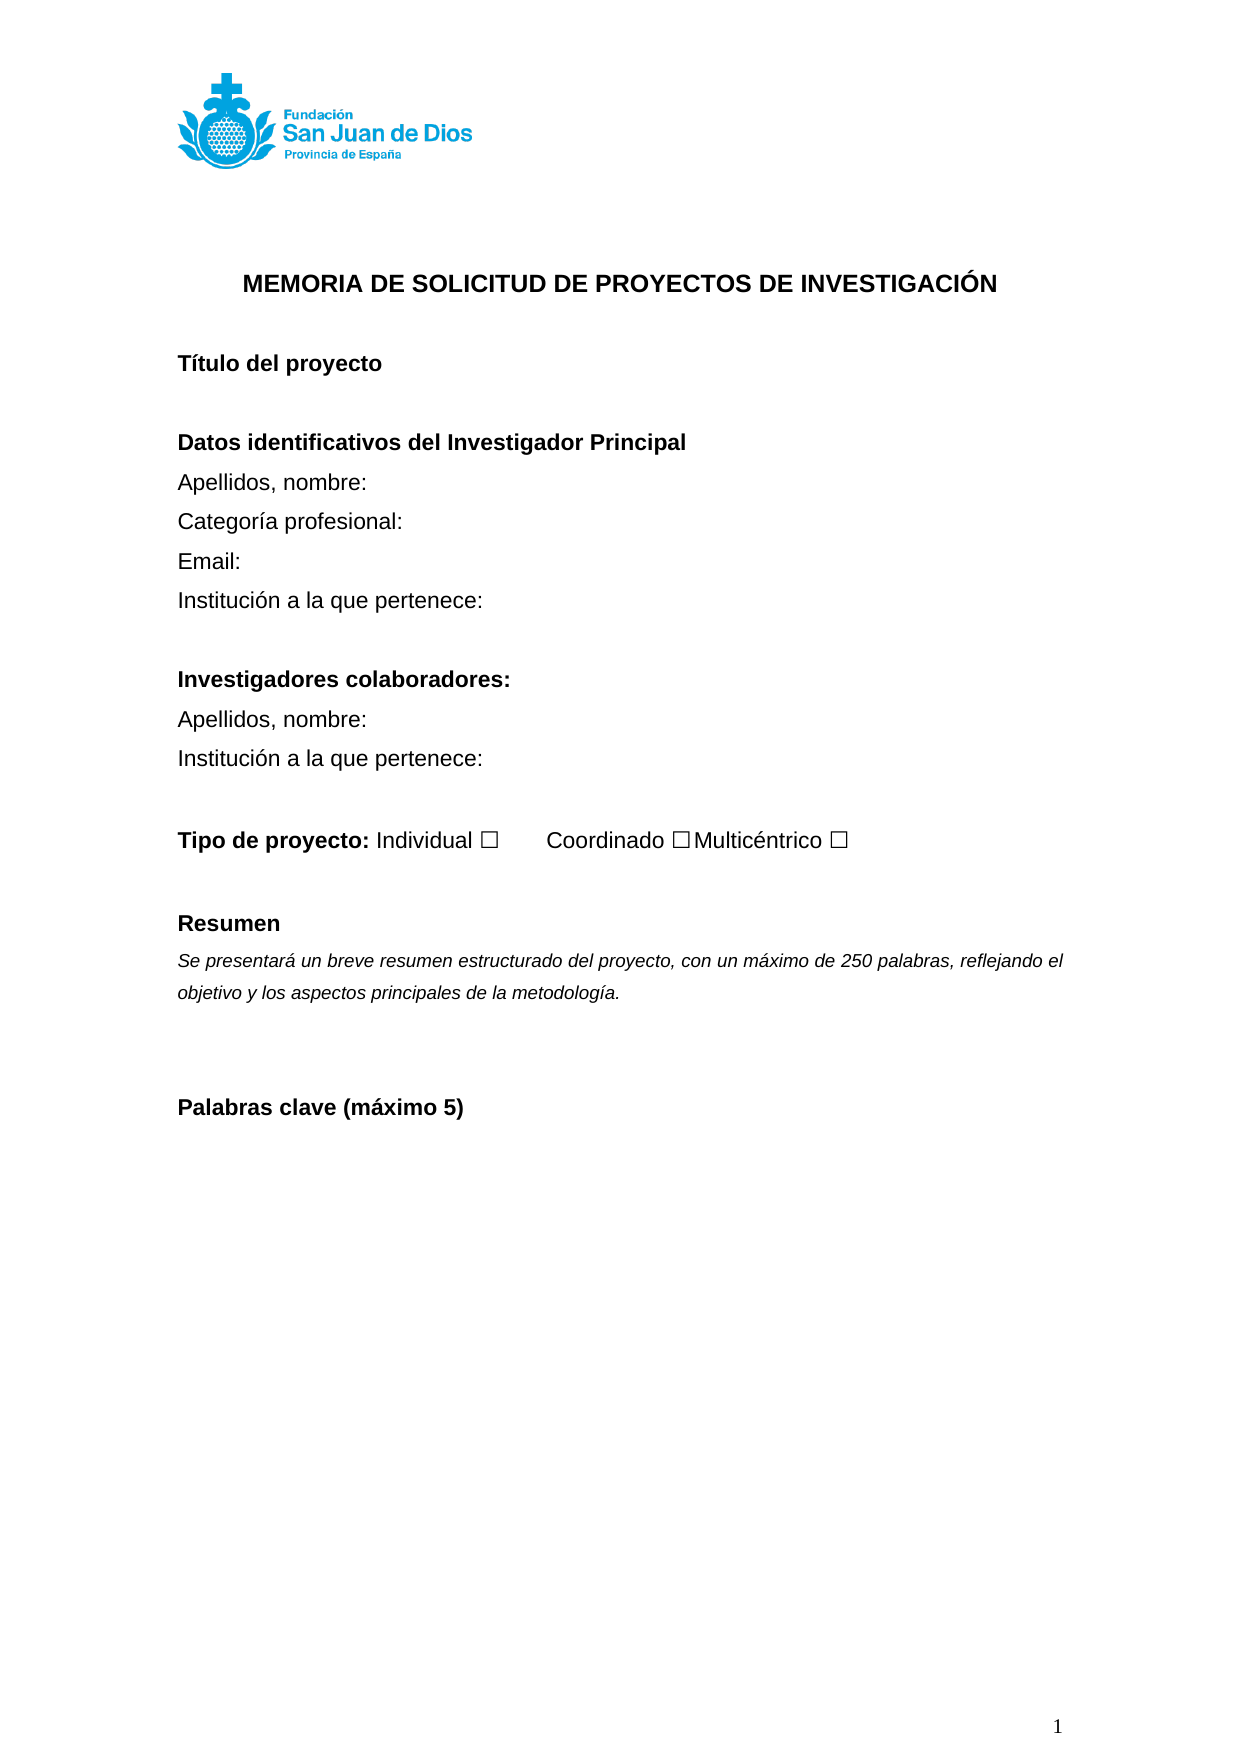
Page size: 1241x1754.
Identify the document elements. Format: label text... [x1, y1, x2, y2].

text Datos identificativos del Investigador Principal [177, 429, 1063, 456]
text MEMORIA DE SOLICITUD DE PROYECTOS DE INVESTIGACIÓN [177, 269, 1063, 298]
text Categoría profesional: [177, 508, 1063, 534]
text Palabras clave (máximo 5) [177, 1093, 1063, 1120]
text Apellidos, nombre: [177, 469, 1063, 495]
text Institución a la que pertenece: [177, 745, 1063, 771]
picture [177, 73, 221, 169]
text Investigadores colaboradores: [177, 666, 1063, 692]
text Email: [177, 548, 1063, 574]
text Tipo de proyecto: Individual Coordinado Multicéntrico [177, 824, 1063, 855]
text Resumen [177, 910, 1063, 937]
text Título del proyecto [177, 350, 1063, 377]
text Se presentará un breve resumen estructurado del proyecto, con un máximo de 250 palabras, reflejando el objetivo y los aspectos principales de la metodología. [177, 950, 1063, 1004]
picture [233, 73, 473, 169]
text Apellidos, nombre: [177, 706, 1063, 732]
text Institución a la que pertenece: [177, 587, 1063, 613]
